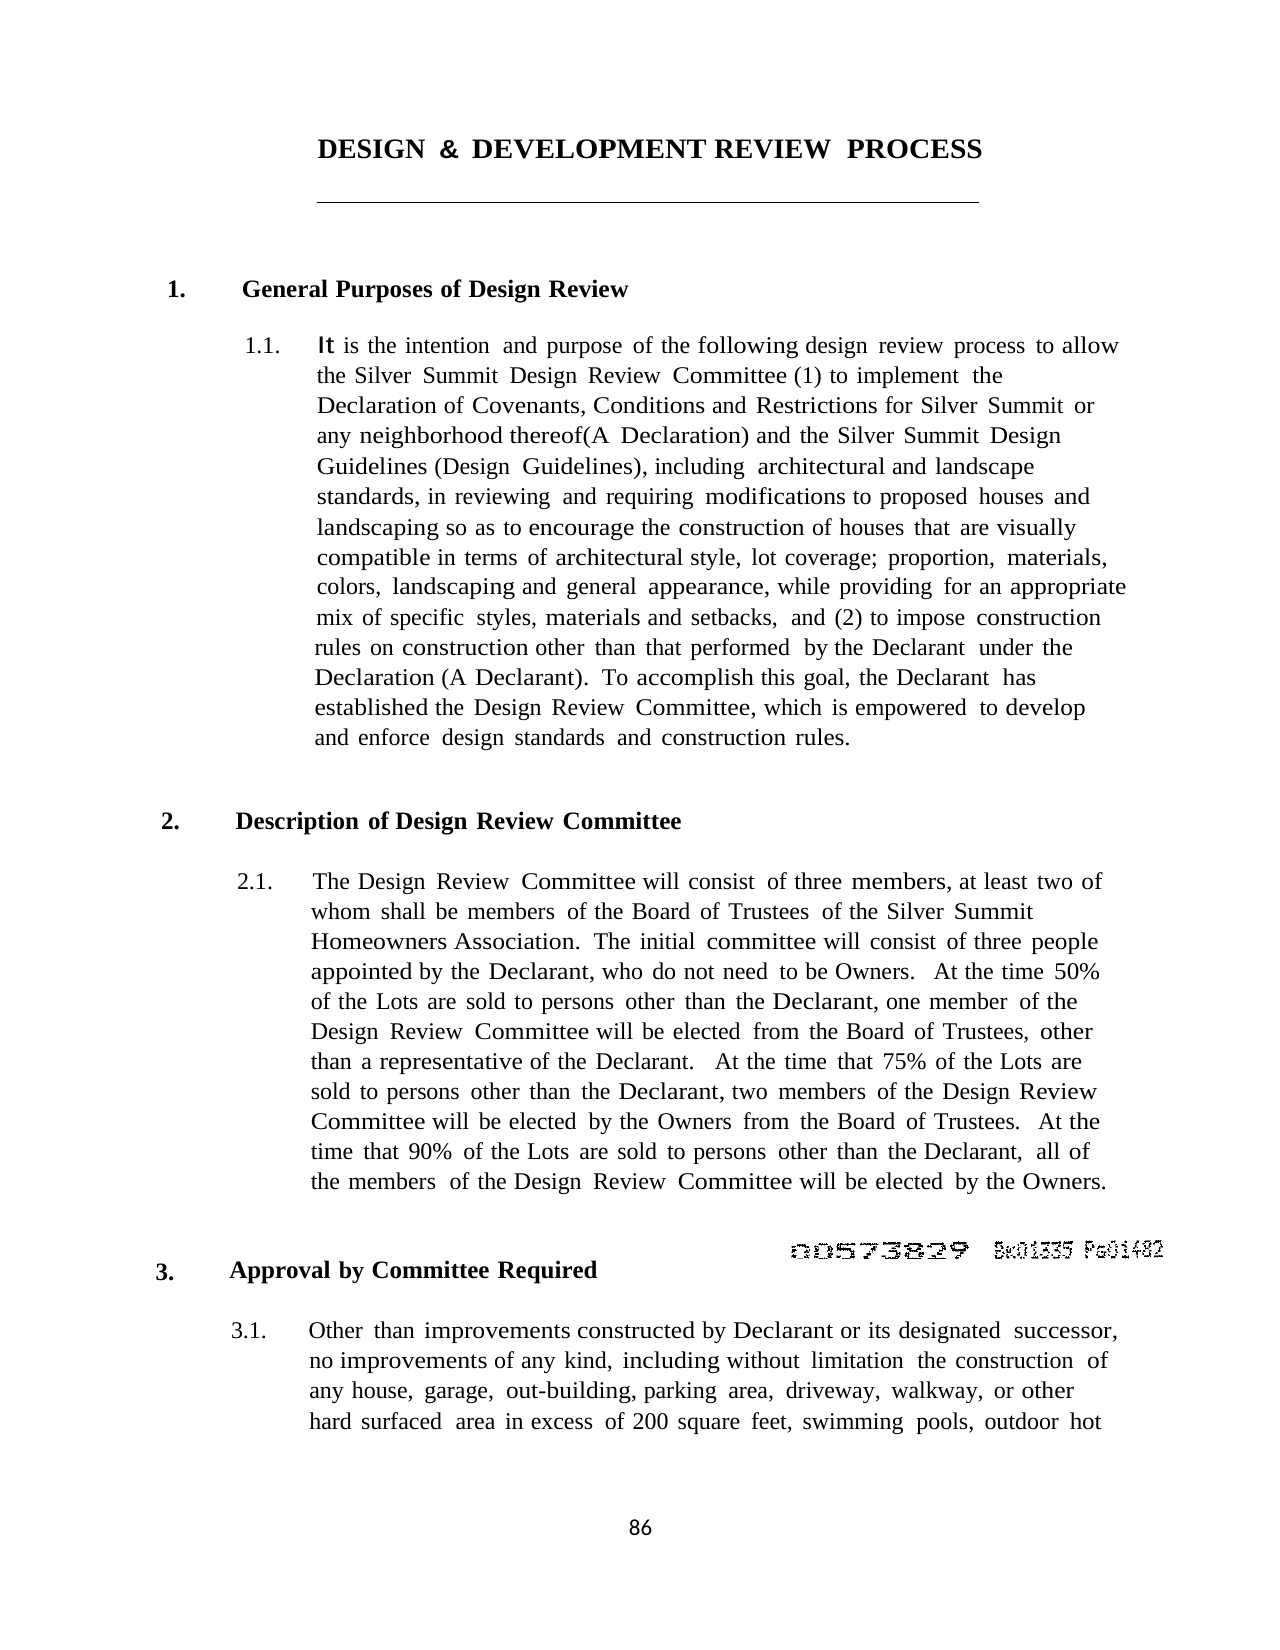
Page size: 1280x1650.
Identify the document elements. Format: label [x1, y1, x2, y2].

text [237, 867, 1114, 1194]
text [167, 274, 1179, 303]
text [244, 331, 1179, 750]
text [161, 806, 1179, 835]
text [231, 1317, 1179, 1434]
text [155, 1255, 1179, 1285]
picture [788, 1237, 1164, 1255]
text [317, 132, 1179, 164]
